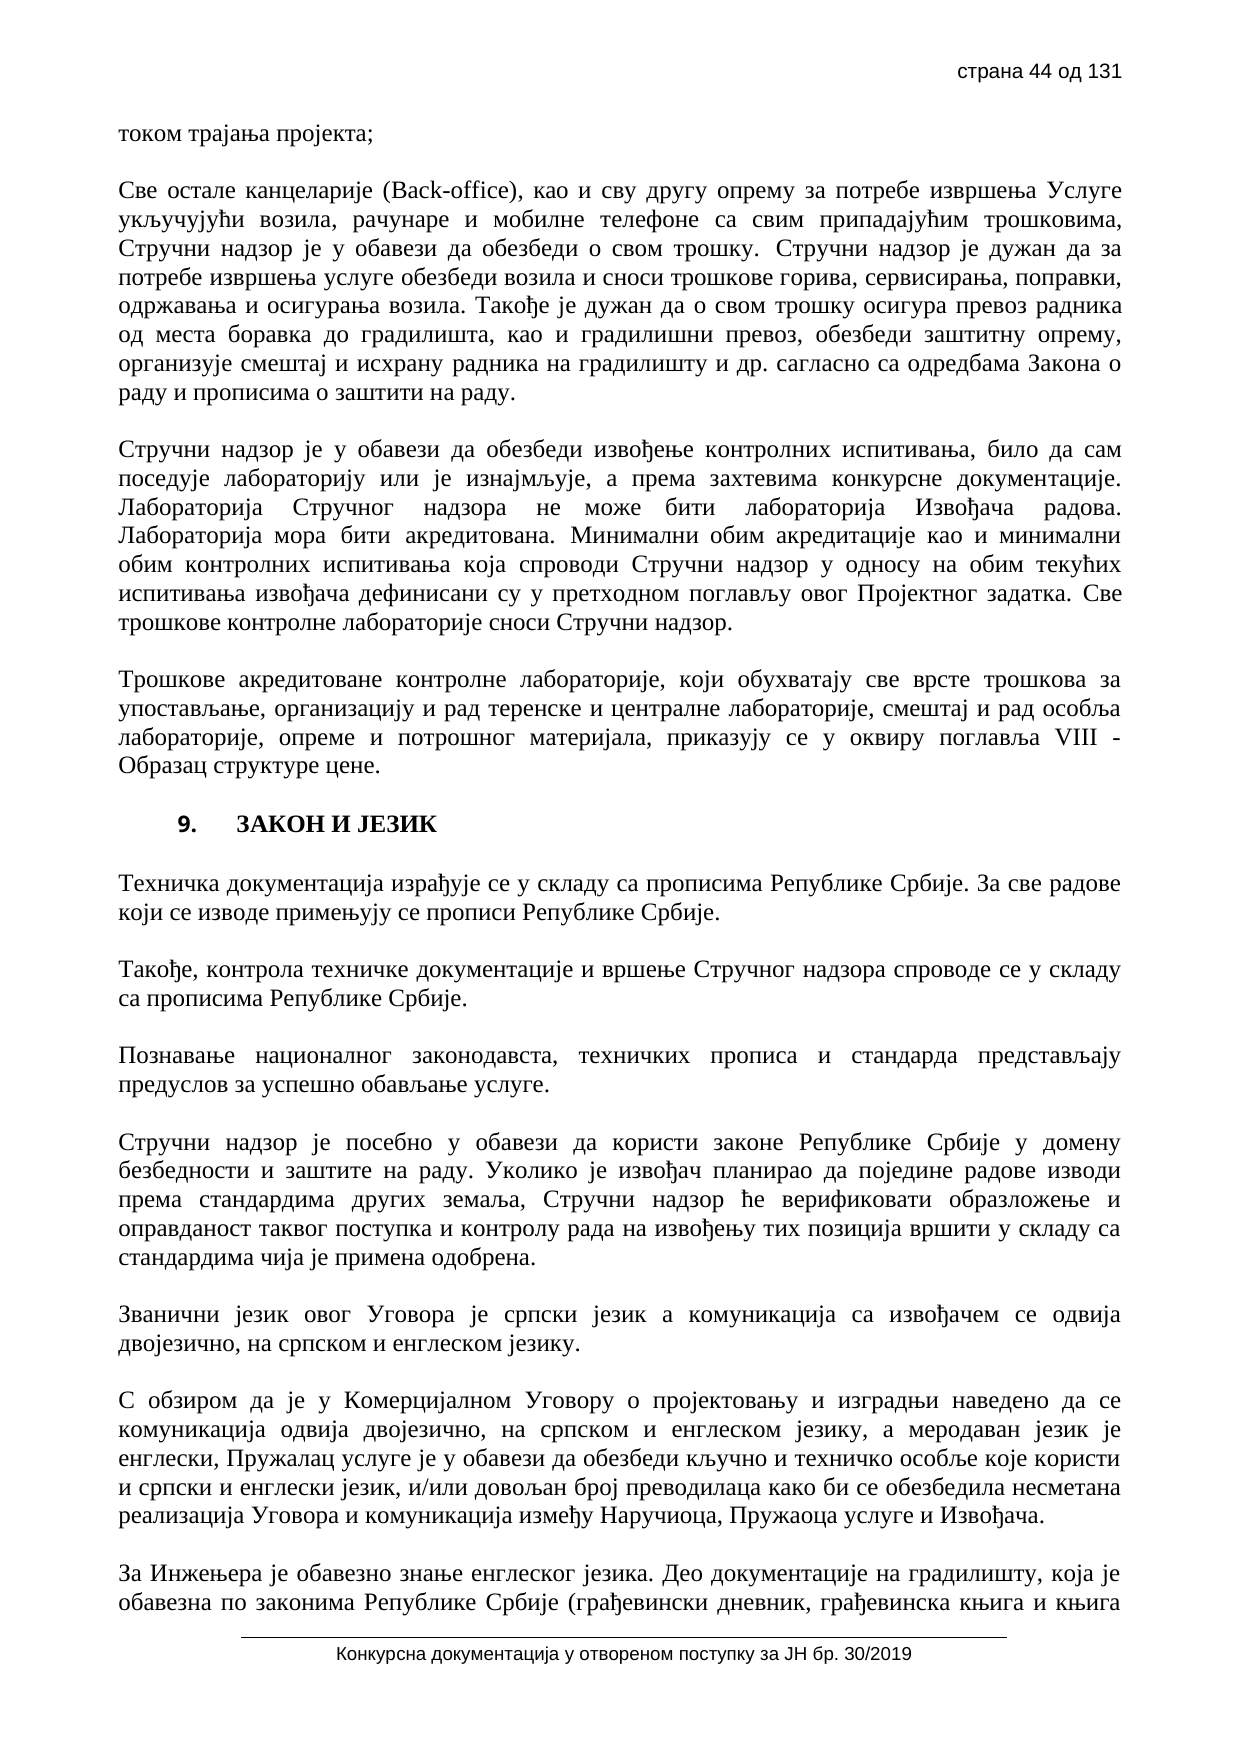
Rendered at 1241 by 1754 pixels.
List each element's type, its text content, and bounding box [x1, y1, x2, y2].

text Познавање националног законодавста, техничких прописа и стандарда представљају предуслов за успешно обављање услуге. [118, 1041, 1122, 1098]
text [118, 1558, 1122, 1616]
text С обзиром да је у Комерцијалном Уговору о пројектовању и изградњи наведено да се комуникација одвија двојезично, на српском и енглеском језику, а меродаван језик је енглески, Пружалац услуге је у обавези да обезбеди кључно и техничко особље које користи и српски и енглески језик, и/или довољан број преводилаца како би се обезбедила несметана реализација Уговора и комуникација између Наручиоца, Пружаоца услуге и Извођача. [118, 1386, 1122, 1529]
text Стручни надзор је посебно у обавези да користи законе Републике Србије у домену безбедности и заштите на раду. Уколико је извођач планирао да поједине радове изводи према стандардима других земаља, Стручни надзор ће верификовати образложење и оправданост таквог поступка и контролу рада на извођењу тих позиција вршити у складу са стандардима чија је примена одобрена. [118, 1127, 1122, 1271]
text Такође, контрола техничке документације и вршење Стручног надзора спроводе се у складу са прописима Републике Србије. [118, 954, 1122, 1012]
text Техничка документација израђује се у складу са прописима Републике Србије. За све радове који се изводе примењују се прописи Републике Србије. [118, 868, 1122, 926]
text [118, 118, 1122, 147]
text Трошкове акредитоване контролне лабораторије, који обухватају све врсте трошкова за упостављање, организацију и рад теренске и централне лабораторије, смештај и рад особља лабораторије, опреме и потрошног материјала, приказују се у оквиру поглавља VIII - Образац структуре цене. [118, 664, 1122, 779]
text Стручни надзор је у обавези да обезбеди извођење контролних испитивања, било да сам поседује лабораторију или је изнајмљује, а према захтевима конкурсне документације. Лабораторија Стручног надзора не може бити лабораторија Извођача радова. Лабораторија мора бити акредитована. Минимални обим акредитације као и минимални обим контролних испитивања која спроводи Стручни надзор у односу на обим текућих испитивања извођача дефинисани су у претходном поглављу овог Пројектног задатка. Све трошкове контролне лабораторије сноси Стручни надзор. [118, 434, 1122, 636]
text Званични језик овог Уговора је српски језик а комуникација са извођачем се одвија двојезично, на српском и енглеском језику. [118, 1299, 1122, 1357]
text Све остале канцеларије (Back-office), као и сву другу опрему за потребе извршења Услуге укључујући возила, рачунаре и мобилне телефоне са свим припадајућим трошковима, Стручни надзор је у обавези да обезбеди о свом трошку. Стручни надзор је дужан да за потребе извршења услуге обезбеди возила и сноси трошкове горива, сервисирања, поправки, одржавања и осигурања возила. Такође је дужан да о свом трошку осигура превоз радника од места боравка до градилишта, као и градилишни превоз, обезбеди заштитну опрему, организује смештај и исхрану радника на градилишту и др. сагласно са одредбама Закона о раду и прописима о заштити на раду. [118, 176, 1122, 406]
text Закон и језик [177, 808, 1122, 839]
